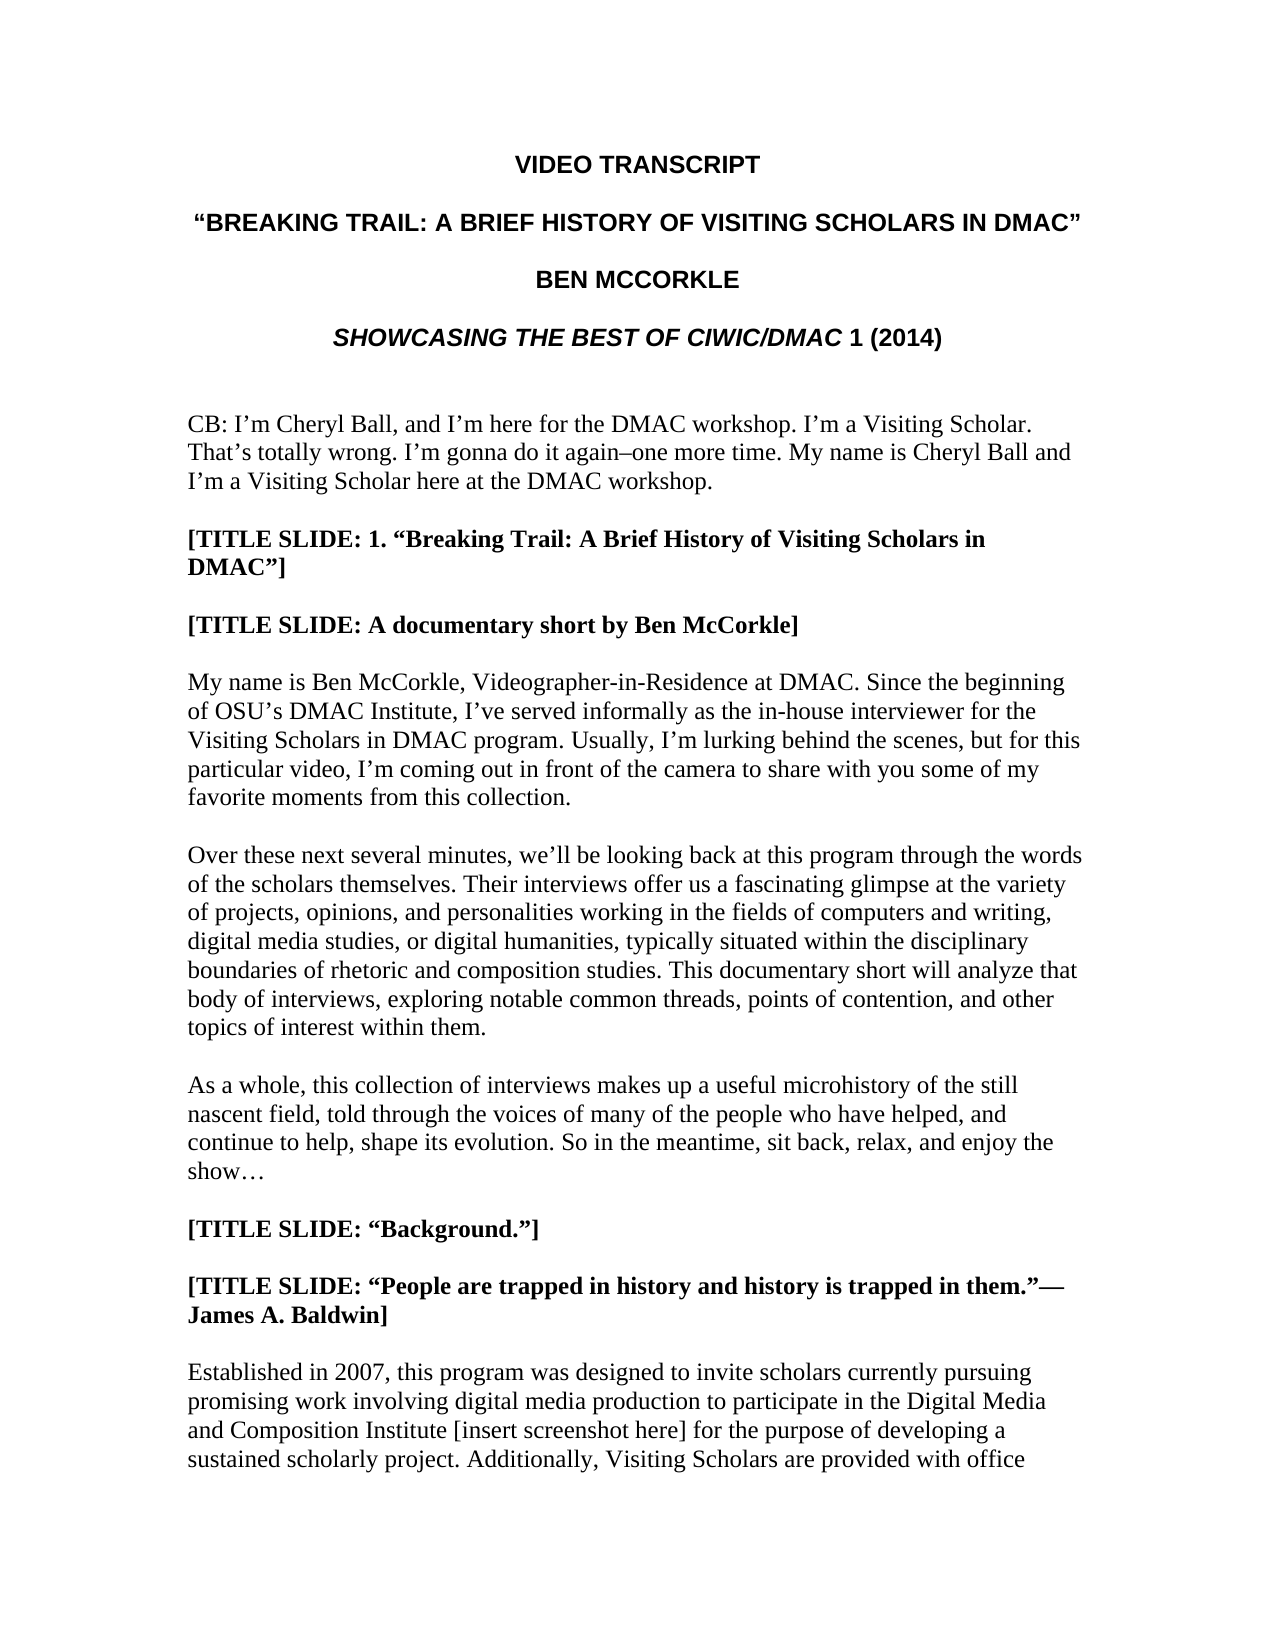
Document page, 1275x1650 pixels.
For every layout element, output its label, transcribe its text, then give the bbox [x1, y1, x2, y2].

text BEN MCCORKLE [187, 265, 1087, 294]
text Over these next several minutes, we’ll be looking back at this program through the words of the scholars themselves. Their interviews offer us a fascinating glimpse at the variety of projects, opinions, and personalities working in the fields of computers and writing, digital media studies, or digital humanities, typically situated within the disciplinary boundaries of rhetoric and composition studies. This documentary short will analyze that body of interviews, exploring notable common threads, points of contention, and other topics of interest within them. [187, 840, 1087, 1041]
text SHOWCASING THE BEST OF CIWIC/DMAC 1 (2014) [187, 322, 1087, 351]
text [TITLE SLIDE: “Background.”] [187, 1214, 1087, 1242]
text [TITLE SLIDE: “People are trapped in history and history is trapped in them.”—James A. Baldwin] [187, 1271, 1087, 1329]
text My name is Ben McCorkle, Videographer-in-Residence at DMAC. Since the beginning of OSU’s DMAC Institute, I’ve served informally as the in-house interviewer for the Visiting Scholars in DMAC program. Usually, I’m lurking behind the scenes, but for this particular video, I’m coming out in front of the camera to share with you some of my favorite moments from this collection. [187, 667, 1087, 811]
text [TITLE SLIDE: 1. “Breaking Trail: A Brief History of Visiting Scholars in DMAC”] [187, 524, 1087, 581]
text As a whole, this collection of interviews makes up a useful microhistory of the still nascent field, told through the voices of many of the people who have helped, and continue to help, shape its evolution. So in the meantime, sit back, relax, and enjoy the show… [187, 1070, 1087, 1185]
text [TITLE SLIDE: A documentary short by Ben McCorkle] [187, 610, 1087, 639]
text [187, 1357, 1087, 1472]
text “BREAKING TRAIL: A BRIEF HISTORY OF VISITING SCHOLARS IN DMAC” [187, 207, 1087, 236]
text CB: I’m Cheryl Ball, and I’m here for the DMAC workshop. I’m a Visiting Scholar. That’s totally wrong. I’m gonna do it again–one more time. My name is Cheryl Ball and I’m a Visiting Scholar here at the DMAC workshop. [187, 409, 1087, 495]
text VIDEO TRANSCRIPT [187, 150, 1087, 179]
